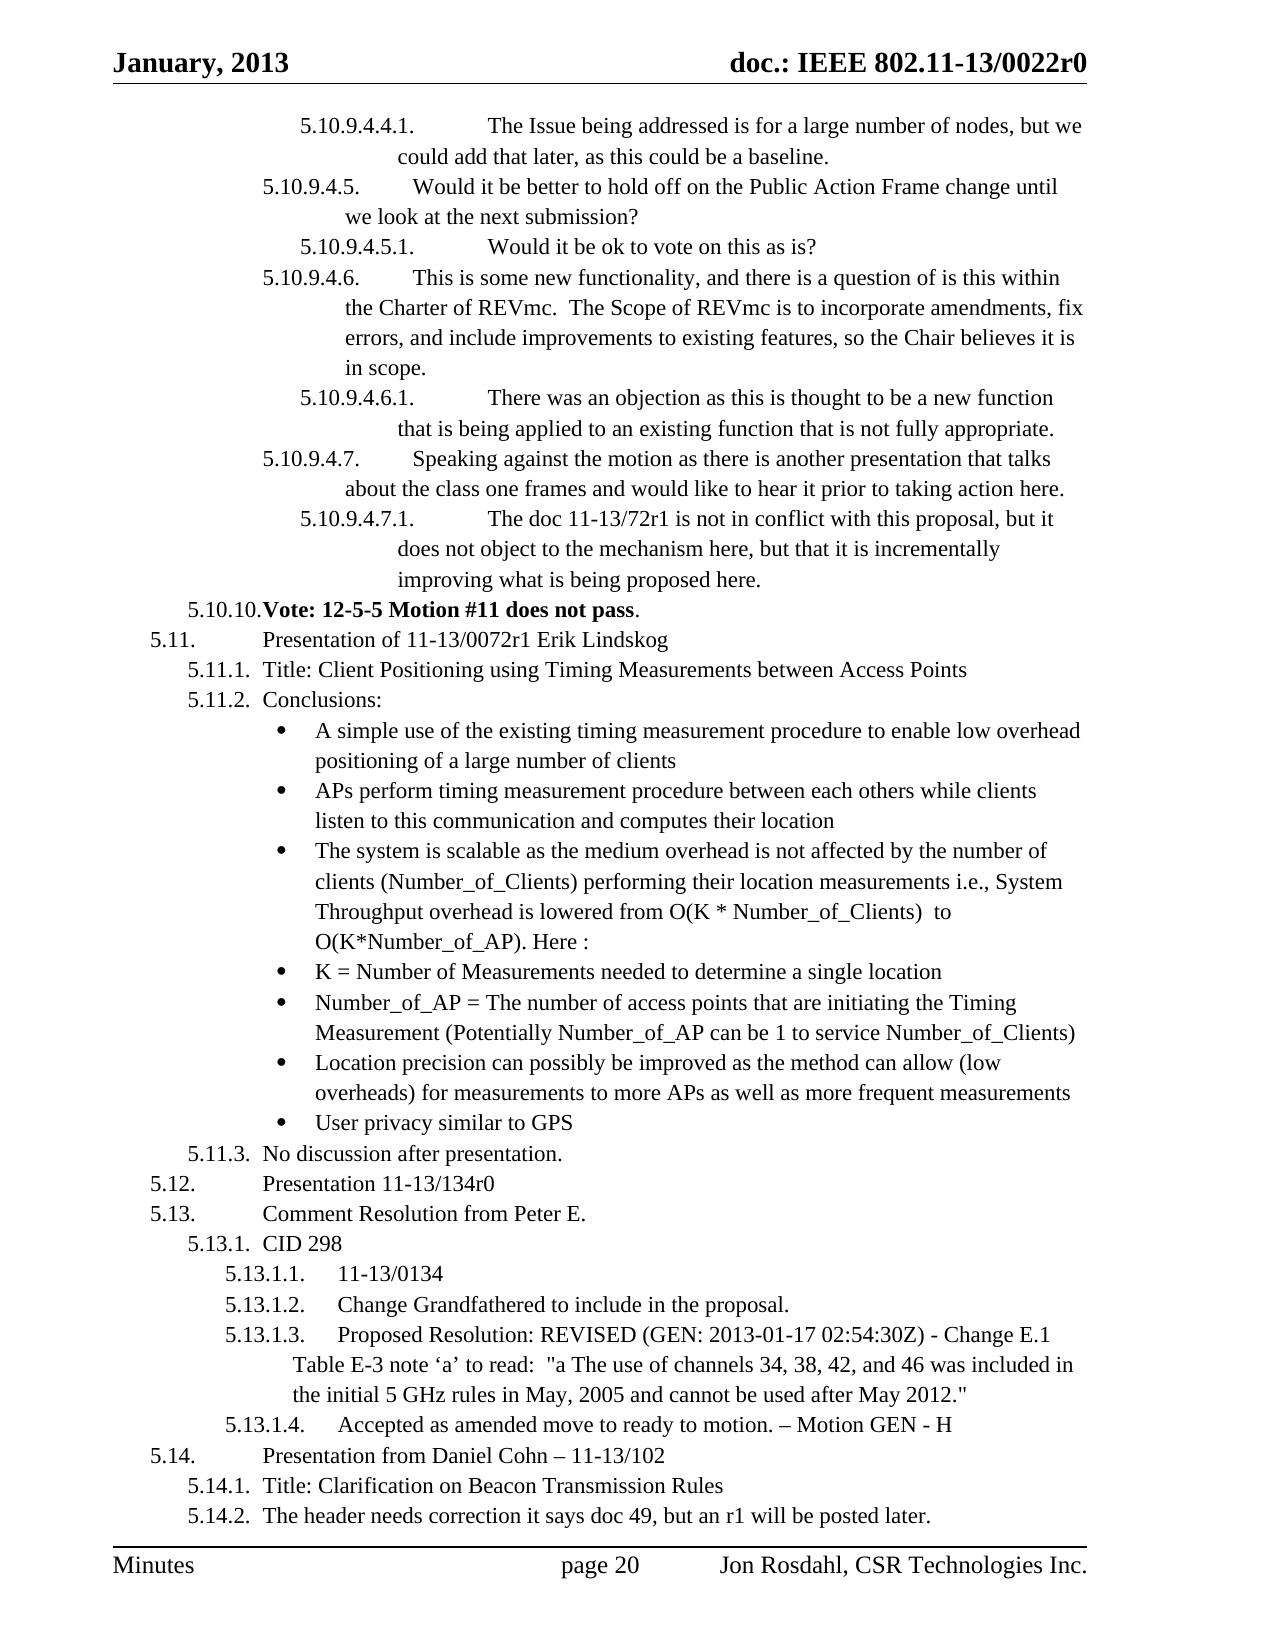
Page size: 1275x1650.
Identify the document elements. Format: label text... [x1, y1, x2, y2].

list 11-13/0134 [225, 1260, 1087, 1287]
list The system is scalable as the medium overhead is not affected by the number of clients (Number_of_Clients) performing their location measurements i.e., System Throughput overhead is lowered from O(K * Number_of_Clients) to O(K*Number_of_AP). Here : [277, 837, 1087, 954]
list Presentation 11-13/134r0 [150, 1170, 1087, 1196]
list The header needs correction it says doc 49, but an r1 will be posted later. [187, 1502, 1087, 1528]
list No discussion after presentation. [187, 1139, 1087, 1166]
list Number_of_AP = The number of access points that are initiating the Timing Measurement (Potentially Number_of_AP can be 1 to service Number_of_Clients) [277, 988, 1087, 1045]
list Change Grandfathered to include in the proposal. [225, 1291, 1087, 1317]
list Presentation of 11-13/0072r1 Erik Lindskog [150, 626, 1087, 652]
list Location precision can possibly be improved as the method can allow (low overheads) for measurements to more APs as well as more frequent measurements [277, 1049, 1087, 1106]
list Vote: 12-5-5 Motion #11 does not pass. [187, 596, 1087, 622]
list APs perform timing measurement procedure between each others while clients listen to this communication and computes their location [277, 777, 1087, 834]
list Proposed Resolution: REVISED (GEN: 2013-01-17 02:54:30Z) - Change E.1 Table E-3 note ‘a’ to read: "a The use of channels 34, 38, 42, and 46 was included in the initial 5 GHz rules in May, 2005 and cannot be used after May 2012." [225, 1321, 1087, 1408]
list Would it be better to hold off on the Public Action Frame change until we look at the next submission? [262, 173, 1087, 229]
list K = Number of Measurements needed to determine a single location [277, 958, 1087, 985]
list User privacy similar to GPS [277, 1109, 1087, 1136]
list Title: Client Positioning using Timing Measurements between Access Points [187, 656, 1087, 683]
list Would it be ok to vote on this as is? [300, 233, 1087, 260]
list A simple use of the existing timing measurement procedure to enable low overhead positioning of a large number of clients [277, 717, 1087, 773]
list Speaking against the motion as there is another presentation that talks about the class one frames and would like to hear it prior to taking action here. [262, 445, 1087, 501]
list The doc 11-13/72r1 is not in conflict with this proposal, but it does not object to the mechanism here, but that it is incrementally improving what is being proposed here. [300, 505, 1087, 592]
list Comment Resolution from Peter E. [150, 1200, 1087, 1226]
list CID 298 [187, 1230, 1087, 1257]
list Presentation from Daniel Cohn – 11-13/102 [150, 1442, 1087, 1468]
list Accepted as amended move to ready to motion. – Motion GEN - H [225, 1411, 1087, 1438]
list There was an objection as this is thought to be a new function that is being applied to an existing function that is not fully appropriate. [300, 384, 1087, 441]
list This is some new functionality, and there is a question of is this within the Charter of REVmc. The Scope of REVmc is to incorporate amendments, fix errors, and include improvements to existing features, so the Chair believes it is in scope. [262, 263, 1087, 381]
list Conclusions: [187, 686, 1087, 713]
list The Issue being addressed is for a large number of nodes, but we could add that later, as this could be a baseline. [300, 112, 1087, 169]
list Title: Clarification on Beacon Transmission Rules [187, 1472, 1087, 1498]
